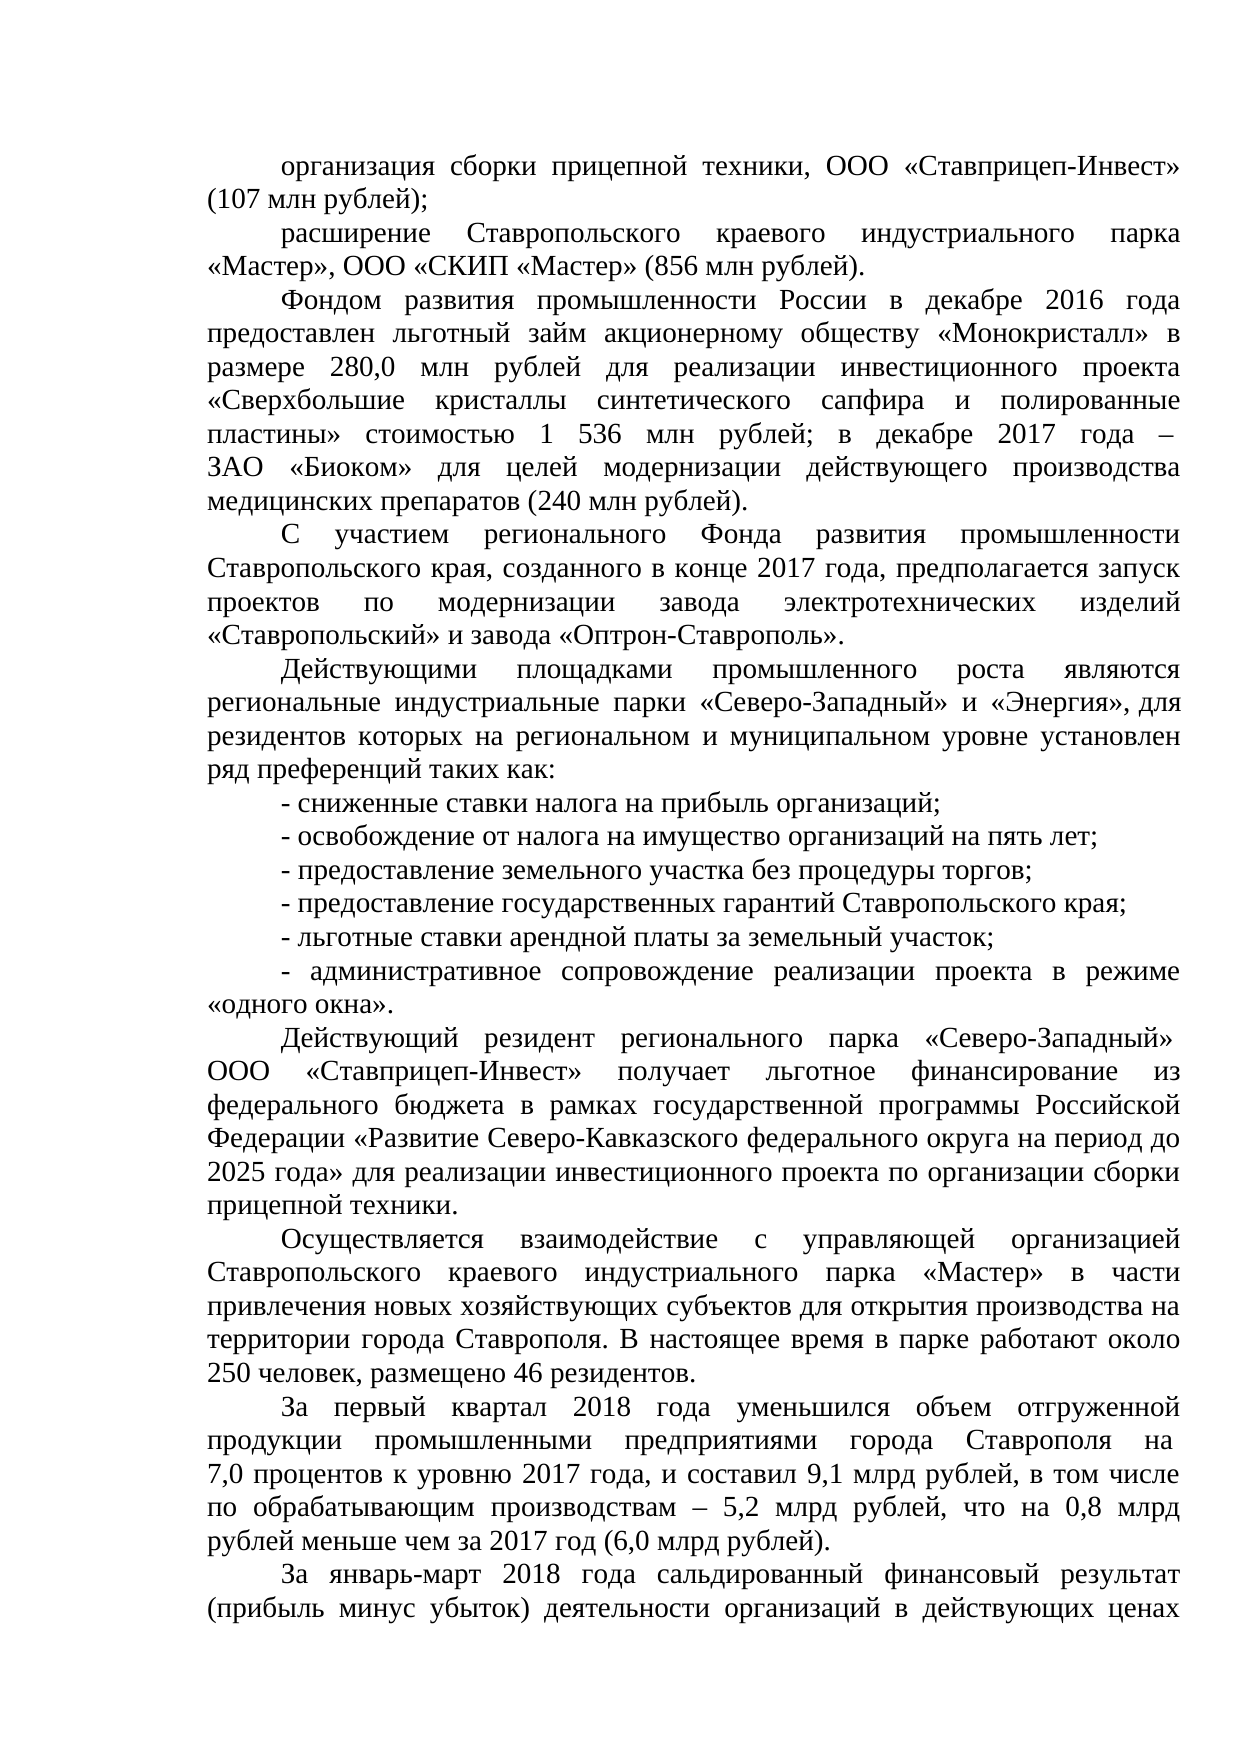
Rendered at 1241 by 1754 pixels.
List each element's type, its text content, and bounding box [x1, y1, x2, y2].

text Осуществляется взаимодействие с управляющей организацией Ставропольского краевого индустриального парка «Мастер» в части привлечения новых хозяйствующих субъектов для открытия производства на территории города Ставрополя. В настоящее время в парке работают около 250 человек, размещено 46 резидентов. [207, 1221, 1181, 1389]
text - освобождение от налога на имущество организаций на пять лет; [207, 818, 1181, 852]
text - сниженные ставки налога на прибыль организаций; [207, 785, 1181, 818]
text С участием регионального Фонда развития промышленности Ставропольского края, созданного в конце 2017 года, предполагается запуск проектов по модернизации завода электротехнических изделий «Ставропольский» и завода «Оптрон-Ставрополь». [207, 517, 1181, 651]
text организация сборки прицепной техники, ООО «Ставприцеп-Инвест» (107 млн рублей); [207, 148, 1181, 215]
text расширение Ставропольского краевого индустриального парка «Мастер», ООО «СКИП «Мастер» (856 млн рублей). [207, 215, 1181, 282]
text - административное сопровождение реализации проекта в режиме «одного окна». [207, 953, 1181, 1020]
text - предоставление земельного участка без процедуры торгов; [207, 852, 1181, 886]
text - предоставление государственных гарантий Ставропольского края; [207, 886, 1181, 919]
text Действующий резидент регионального парка «Северо-Западный» ООО «Ставприцеп-Инвест» получает льготное финансирование из федерального бюджета в рамках государственной программы Российской Федерации «Развитие Северо-Кавказского федерального округа на период до 2025 года» для реализации инвестиционного проекта по организации сборки прицепной техники. [207, 1020, 1181, 1221]
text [207, 1556, 1181, 1623]
text Действующими площадками промышленного роста являются региональные индустриальные парки «Северо-Западный» и «Энергия», для резидентов которых на региональном и муниципальном уровне установлен ряд преференций таких как: [207, 651, 1181, 785]
text - льготные ставки арендной платы за земельный участок; [207, 919, 1181, 953]
text Фондом развития промышленности России в декабре 2016 года предоставлен льготный займ акционерному обществу «Монокристалл» в размере 280,0 млн рублей для реализации инвестиционного проекта «Сверхбольшие кристаллы синтетического сапфира и полированные пластины» стоимостью 1 536 млн рублей; в декабре 2017 года – ЗАО «Биоком» для целей модернизации действующего производства медицинских препаратов (240 млн рублей). [207, 282, 1181, 517]
text За первый квартал 2018 года уменьшился объем отгруженной продукции промышленными предприятиями города Ставрополя на 7,0 процентов к уровню 2017 года, и составил 9,1 млрд рублей, в том числе по обрабатывающим производствам – 5,2 млрд рублей, что на 0,8 млрд рублей меньше чем за 2017 год (6,0 млрд рублей). [207, 1389, 1181, 1556]
